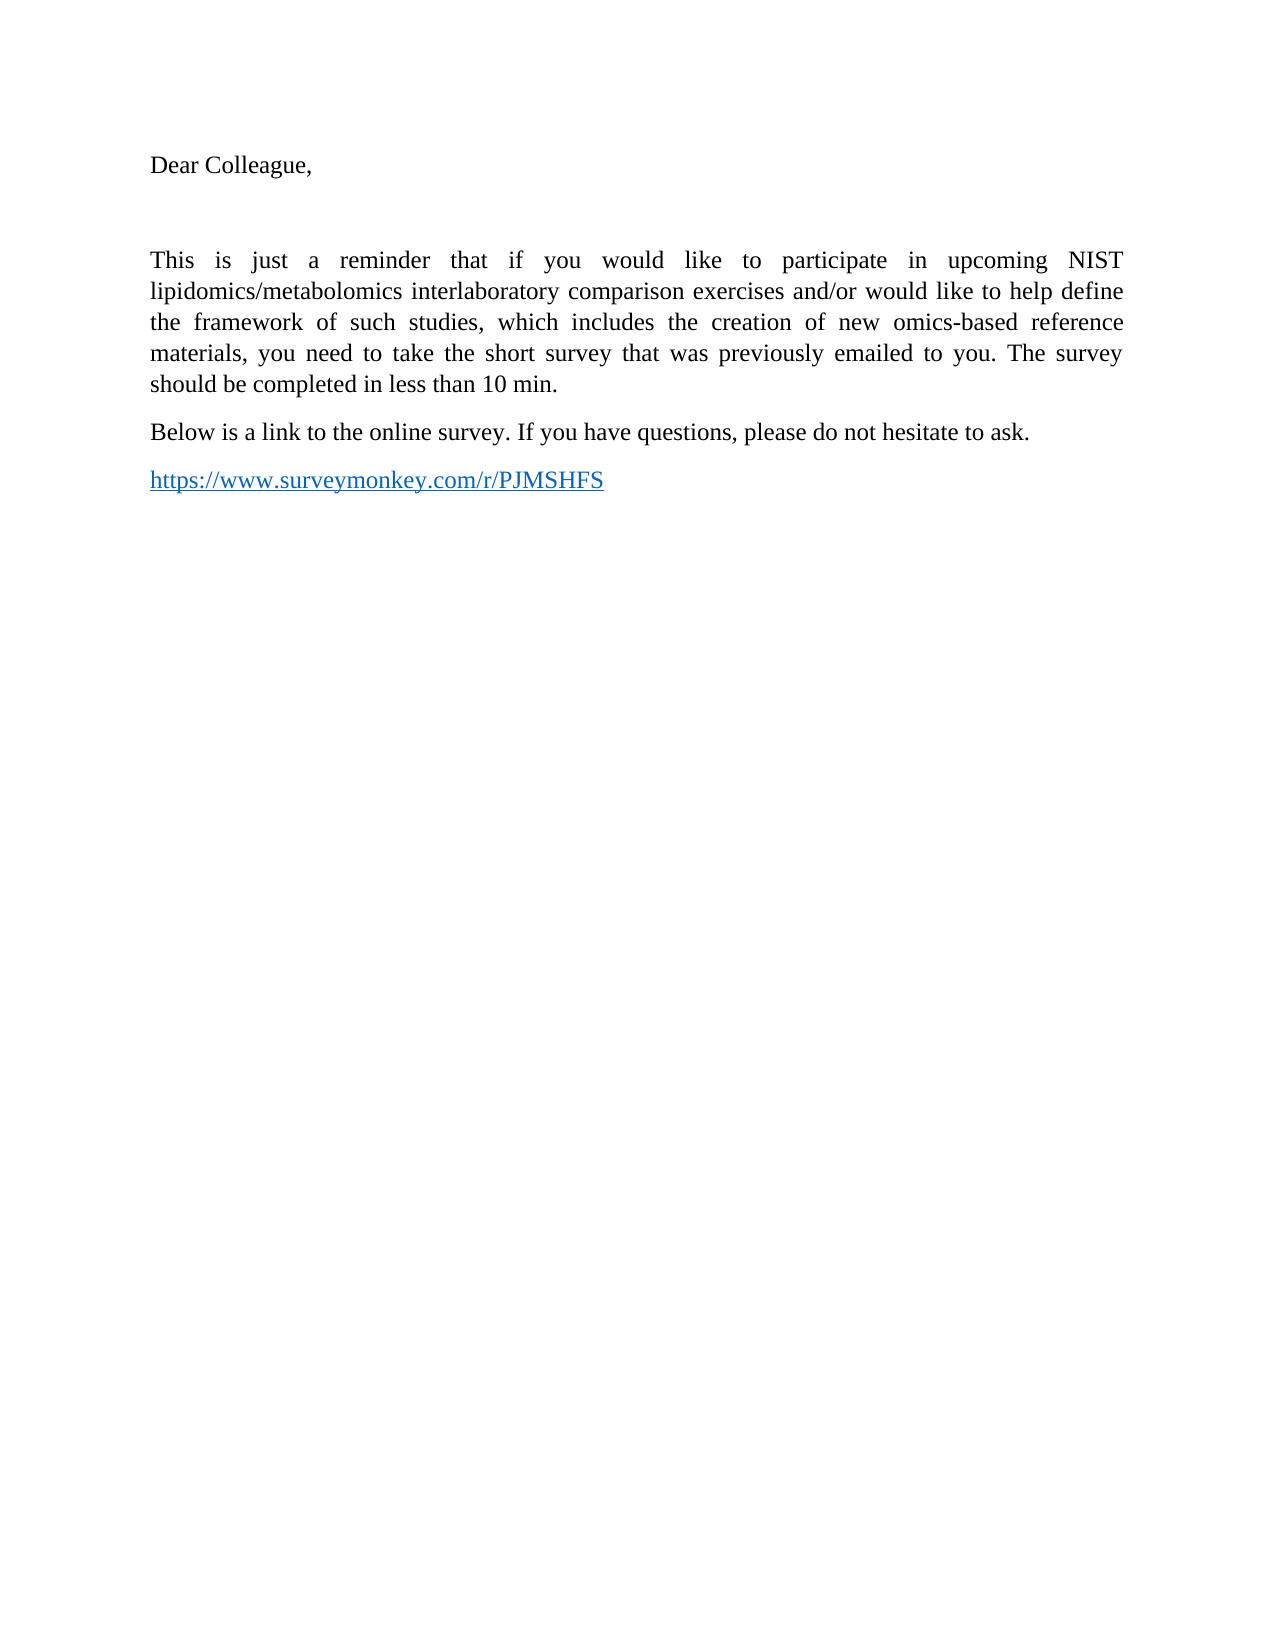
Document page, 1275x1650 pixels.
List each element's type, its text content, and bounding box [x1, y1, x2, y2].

text https://www.surveymonkey.com/r/PJMSHFS [150, 465, 1125, 494]
text This is just a reminder that if you would like to participate in upcoming NIST lipidomics/metabolomics interlaboratory comparison exercises and/or would like to help define the framework of such studies, which includes the creation of new omics-based reference materials, you need to take the short survey that was previously emailed to you. The survey should be completed in less than 10 min. [150, 245, 1125, 398]
text Dear Colleague, [150, 150, 1125, 179]
text Below is a link to the online survey. If you have questions, please do not hesitate to ask. [150, 417, 1125, 446]
